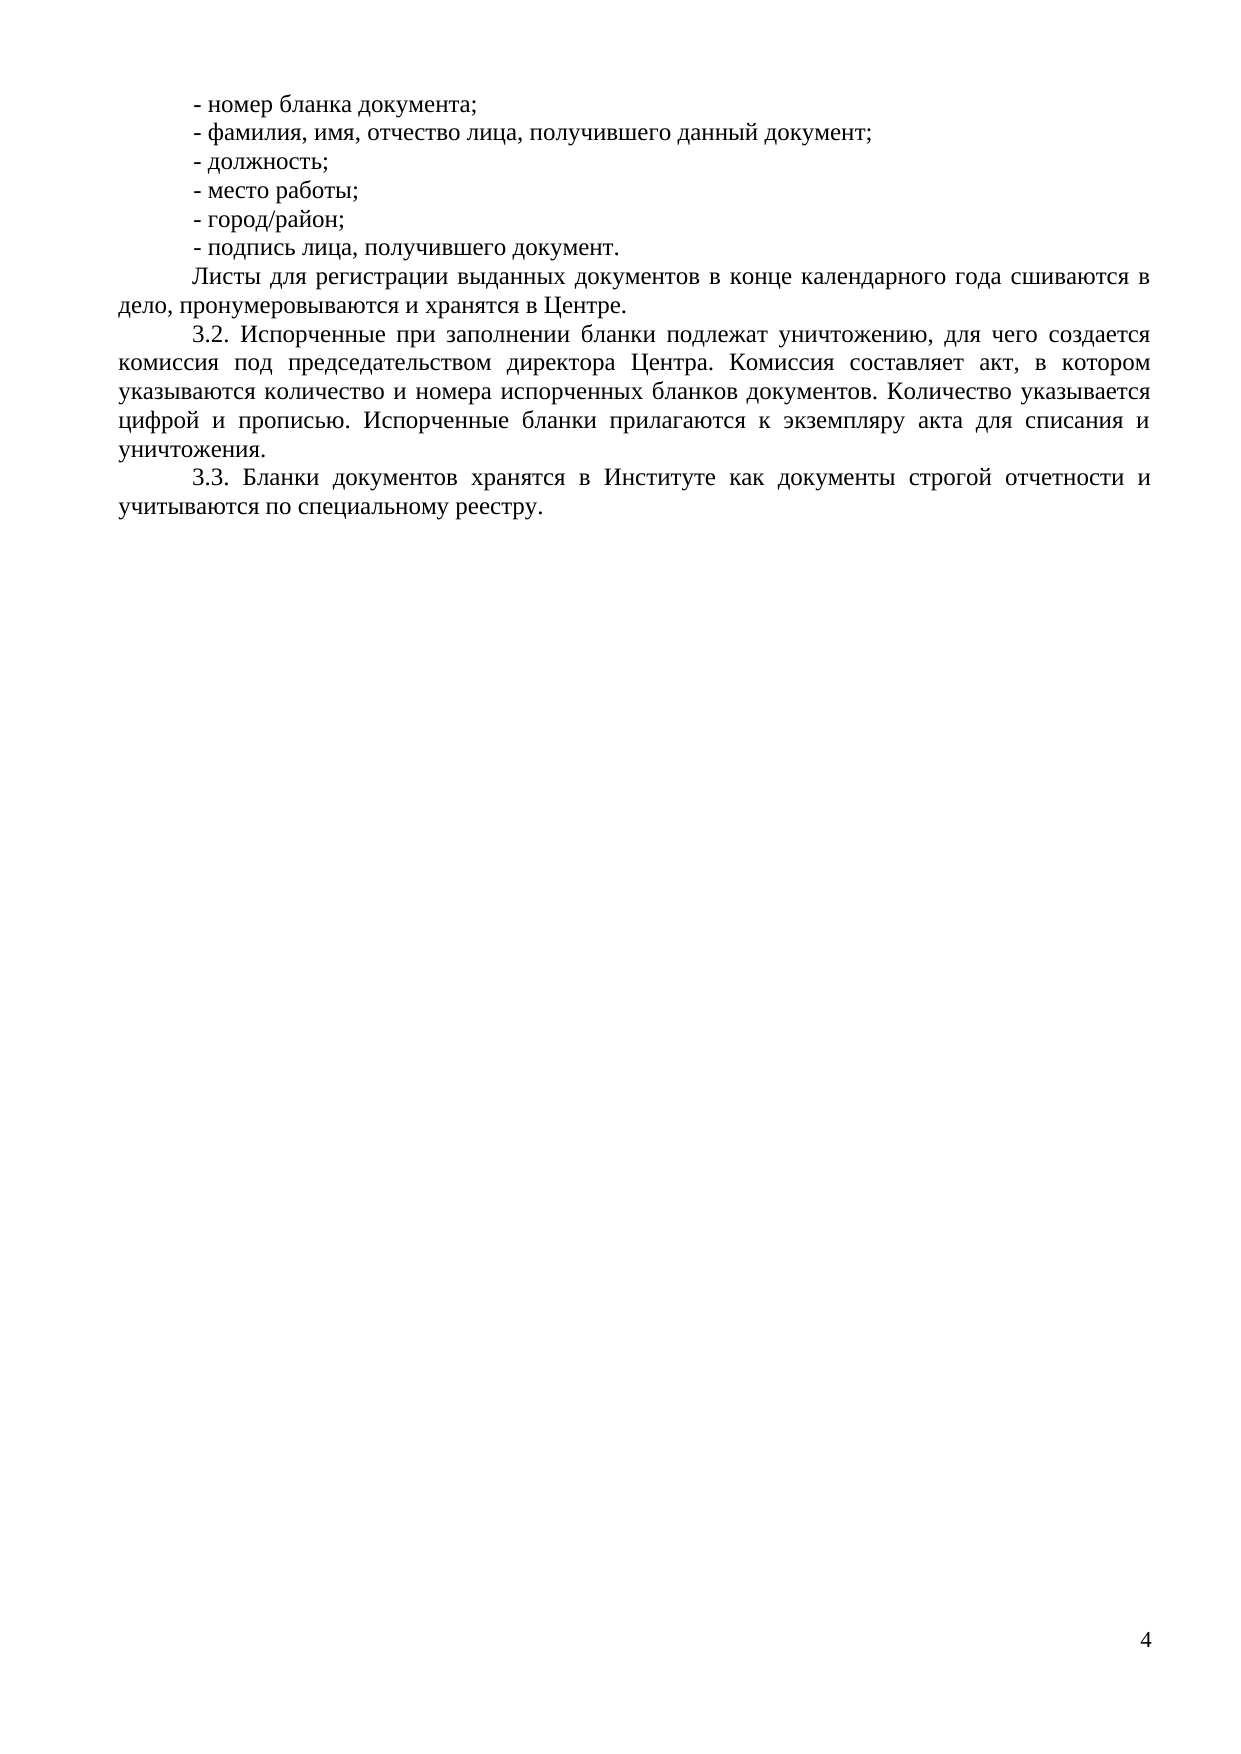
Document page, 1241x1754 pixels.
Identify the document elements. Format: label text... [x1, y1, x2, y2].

text 3.3. Бланки документов хранятся в Институте как документы строгой отчетности и учитываются по специальному реестру. [118, 462, 1152, 520]
list - город/район; [193, 204, 1152, 232]
text Листы для регистрации выданных документов в конце календарного года сшиваются в дело, пронумеровываются и хранятся в Центре. [118, 261, 1152, 319]
list - номер бланка документа; [193, 89, 1152, 117]
list - должность; [193, 146, 1152, 175]
list - фамилия, имя, отчество лица, получившего данный документ; [193, 117, 1152, 146]
text 3.2. Испорченные при заполнении бланки подлежат уничтожению, для чего создается комиссия под председательством директора Центра. Комиссия составляет акт, в котором указываются количество и номера испорченных бланков документов. Количество указывается цифрой и прописью. Испорченные бланки прилагаются к экземпляру акта для списания и уничтожения. [118, 319, 1152, 462]
list - место работы; [193, 175, 1152, 204]
list - подпись лица, получившего документ. [193, 232, 1152, 261]
